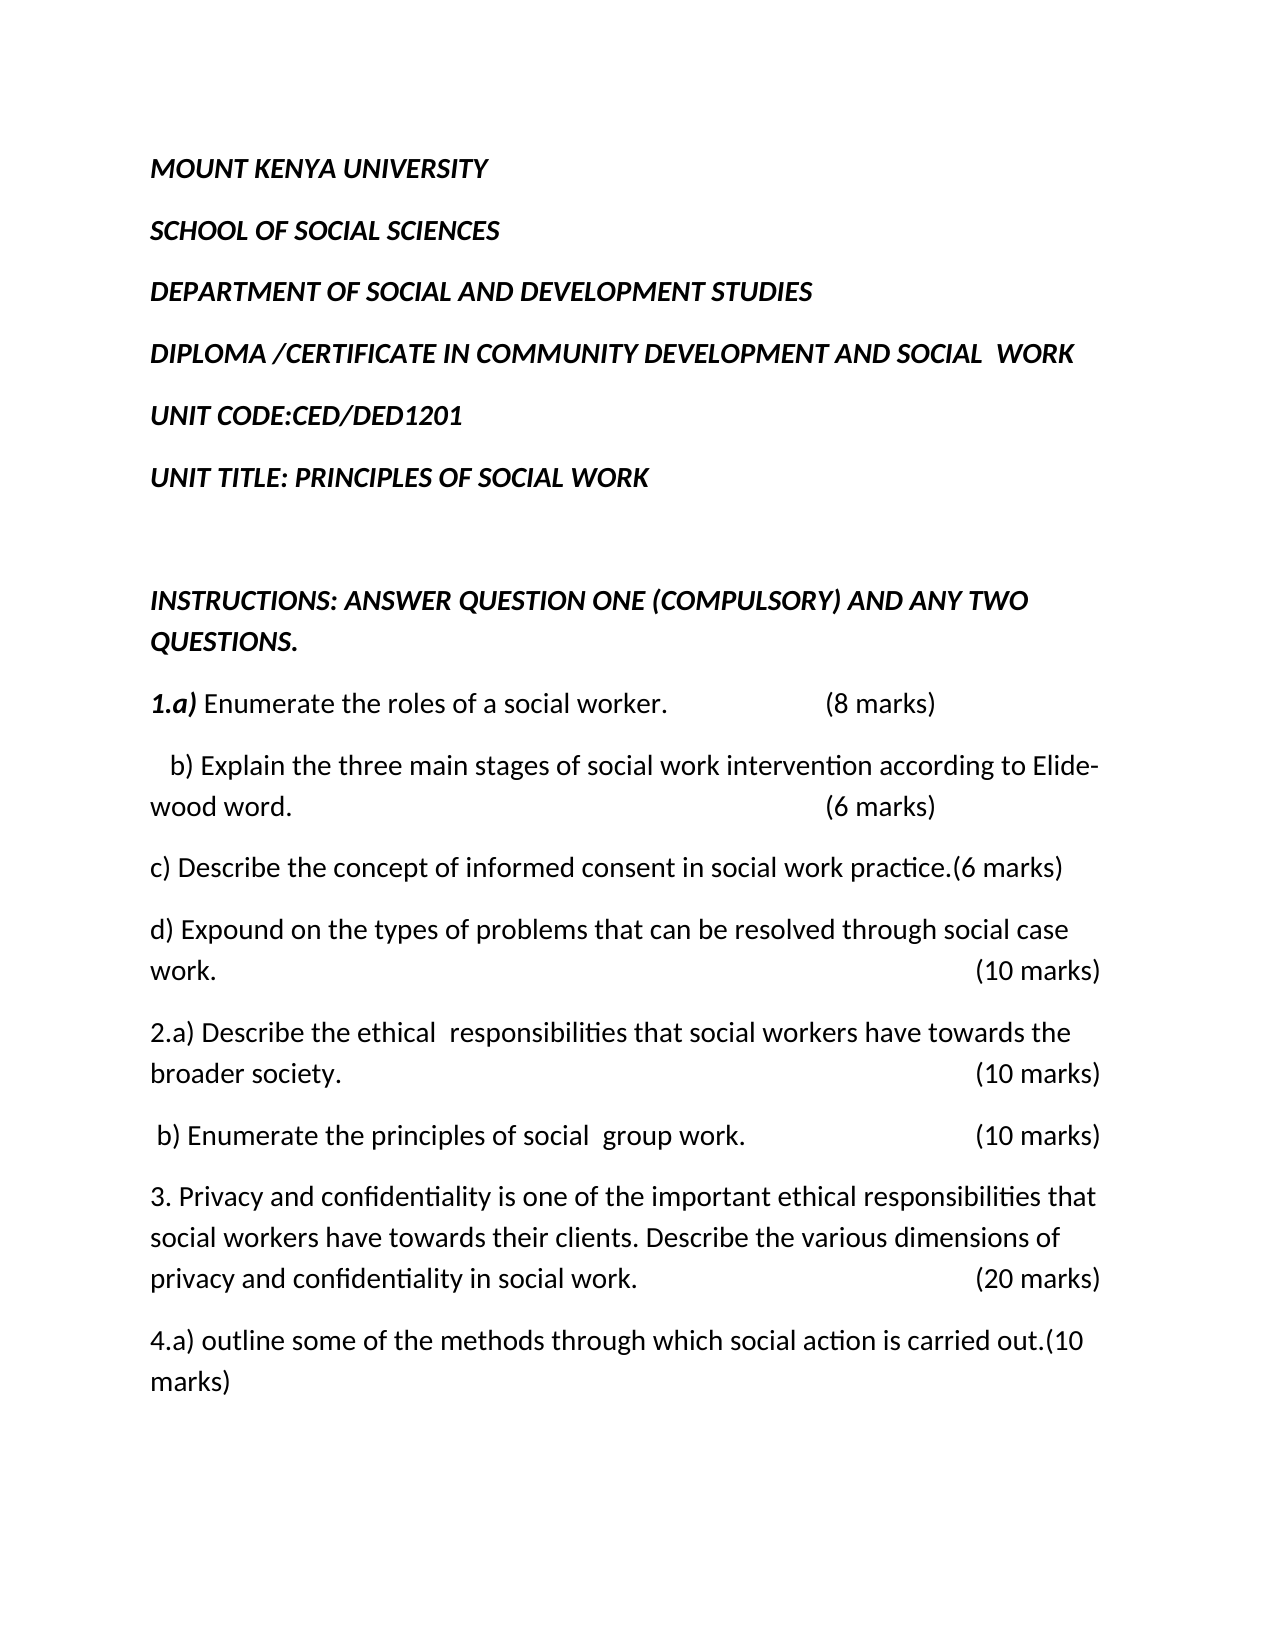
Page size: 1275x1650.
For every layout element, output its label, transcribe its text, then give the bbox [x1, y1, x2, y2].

text DIPLOMA /CERTIFICATE IN COMMUNITY DEVELOPMENT AND SOCIAL WORK [150, 335, 1125, 371]
text c) Describe the concept of informed consent in social work practice.(6 marks) [150, 849, 1125, 885]
text DEPARTMENT OF SOCIAL AND DEVELOPMENT STUDIES [150, 273, 1125, 309]
text 1.a) Enumerate the roles of a social worker. (8 marks) [150, 685, 1125, 721]
text UNIT TITLE: PRINCIPLES OF SOCIAL WORK [150, 459, 1125, 494]
text b) Enumerate the principles of social group work. (10 marks) [150, 1117, 1125, 1152]
text d) Expound on the types of problems that can be resolved through social case work. (10 marks) [150, 911, 1125, 988]
text b) Explain the three main stages of social work intervention according to Elide-wood word. (6 marks) [150, 747, 1125, 823]
text 2.a) Describe the ethical responsibilities that social workers have towards the broader society. (10 marks) [150, 1014, 1125, 1091]
text SCHOOL OF SOCIAL SCIENCES [150, 212, 1125, 247]
text UNIT CODE:CED/DED1201 [150, 397, 1125, 433]
text MOUNT KENYA UNIVERSITY [150, 150, 1125, 186]
text 3. Privacy and confidentiality is one of the important ethical responsibilities that social workers have towards their clients. Describe the various dimensions of privacy and confidentiality in social work. (20 marks) [150, 1178, 1125, 1296]
text INSTRUCTIONS: ANSWER QUESTION ONE (COMPULSORY) AND ANY TWO QUESTIONS. [150, 582, 1125, 659]
text 4.a) outline some of the methods through which social action is carried out.(10 marks) [150, 1322, 1125, 1399]
